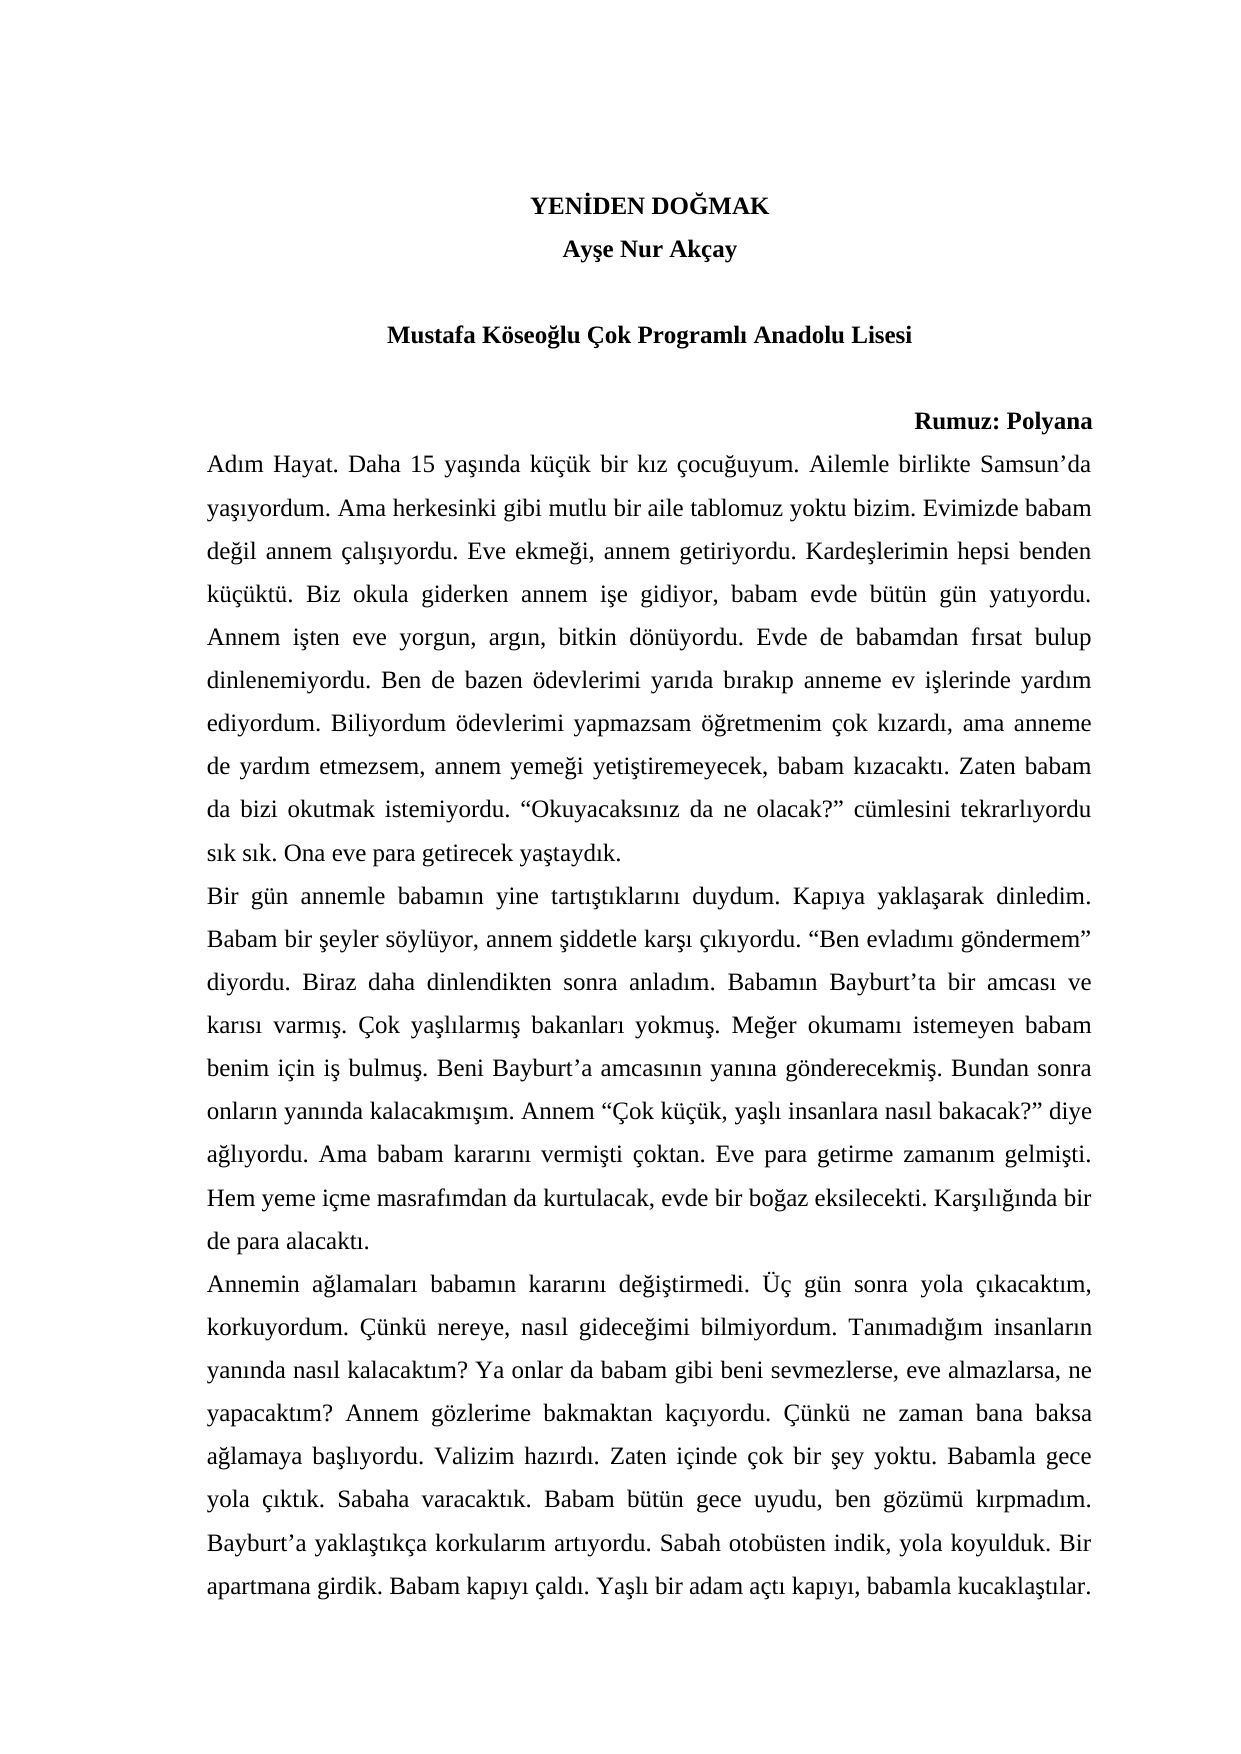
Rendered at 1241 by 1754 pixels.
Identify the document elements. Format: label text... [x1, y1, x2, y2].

text Adım Hayat. Daha 15 yaşında küçük bir kız çocuğuyum. Ailemle birlikte Samsun’da yaşıyordum. Ama herkesinki gibi mutlu bir aile tablomuz yoktu bizim. Evimizde babam değil annem çalışıyordu. Eve ekmeği, annem getiriyordu. Kardeşlerimin hepsi benden küçüktü. Biz okula giderken annem işe gidiyor, babam evde bütün gün yatıyordu. Annem işten eve yorgun, argın, bitkin dönüyordu. Evde de babamdan fırsat bulup dinlenemiyordu. Ben de bazen ödevlerimi yarıda bırakıp anneme ev işlerinde yardım ediyordum. Biliyordum ödevlerimi yapmazsam öğretmenim çok kızardı, ama anneme de yardım etmezsem, annem yemeği yetiştiremeyecek, babam kızacaktı. Zaten babam da bizi okutmak istemiyordu. “Okuyacaksınız da ne olacak?” cümlesini tekrarlıyordu sık sık. Ona eve para getirecek yaştaydık. [207, 449, 1093, 866]
text Bir gün annemle babamın yine tartıştıklarını duydum. Kapıya yaklaşarak dinledim. Babam bir şeyler söylüyor, annem şiddetle karşı çıkıyordu. “Ben evladımı göndermem” diyordu. Biraz daha dinlendikten sonra anladım. Babamın Bayburt’ta bir amcası ve karısı varmış. Çok yaşlılarmış bakanları yokmuş. Meğer okumamı istemeyen babam benim için iş bulmuş. Beni Bayburt’a amcasının yanına gönderecekmiş. Bundan sonra onların yanında kalacakmışım. Annem “Çok küçük, yaşlı insanlara nasıl bakacak?” diye ağlıyordu. Ama babam kararını vermişti çoktan. Eve para getirme zamanım gelmişti. Hem yeme içme masrafımdan da kurtulacak, evde bir boğaz eksilecekti. Karşılığında bir de para alacaktı. [207, 881, 1093, 1254]
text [207, 1269, 1093, 1599]
text Rumuz: Polyana [207, 406, 1093, 435]
text Mustafa Köseoğlu Çok Programlı Anadolu Lisesi [207, 320, 1093, 349]
text YENİDEN DOĞMAK [207, 191, 1093, 219]
text Ayşe Nur Akçay [207, 234, 1093, 263]
